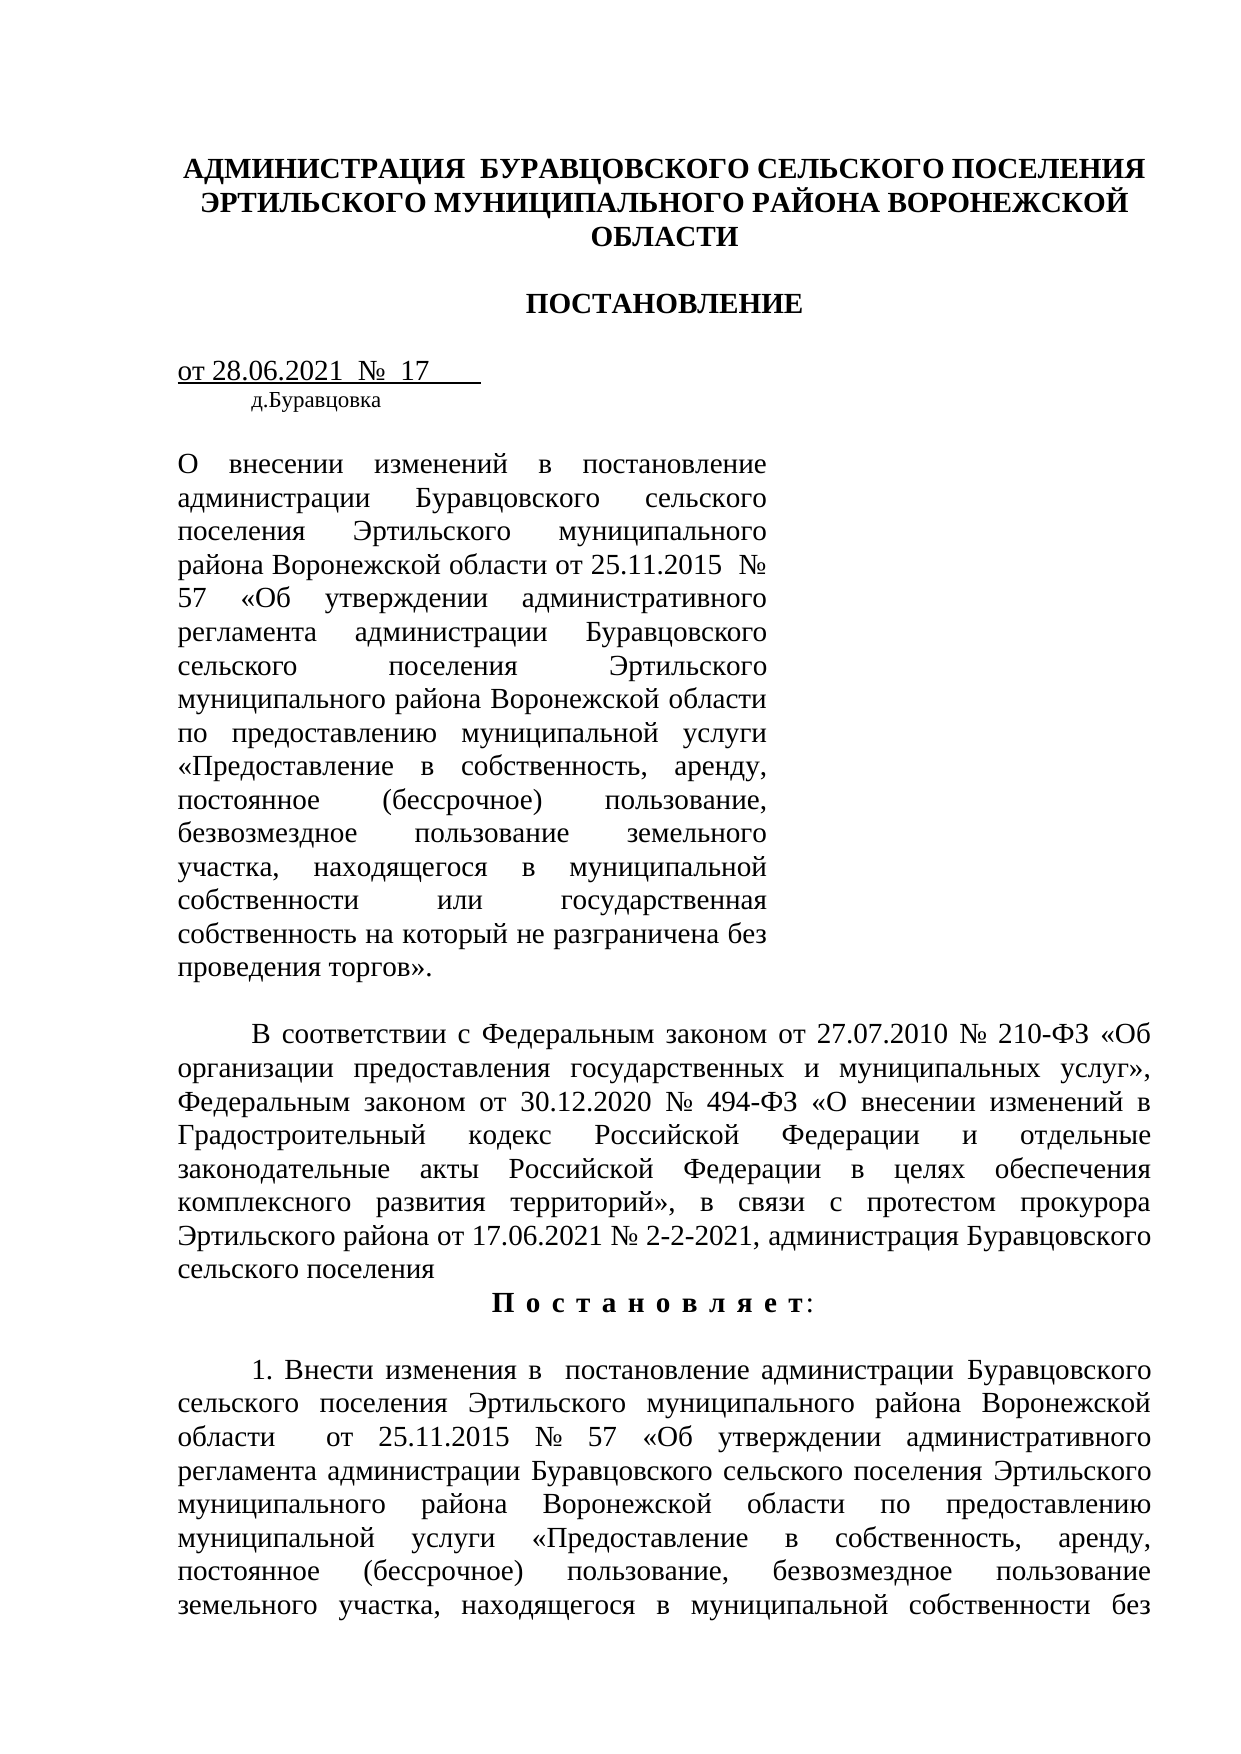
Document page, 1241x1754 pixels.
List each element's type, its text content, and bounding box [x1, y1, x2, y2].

text О внесении изменений в постановление администрации Буравцовского сельского поселения Эртильского муниципального района Воронежской области от 25.11.2015 № 57 «Об утверждении административного регламента администрации Буравцовского сельского поселения Эртильского муниципального района Воронежской области по предоставлению муниципальной услуги «Предоставление в собственность, аренду, постоянное (бессрочное) пользование, безвозмездное пользование земельного участка, находящегося в муниципальной собственности или государственная собственность на который не разграничена без проведения торгов». [177, 446, 767, 983]
text П о с т а н о в л я е т: [177, 1285, 1152, 1318]
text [177, 1352, 1152, 1620]
text д.Буравцовка [177, 386, 767, 413]
text В соответствии с Федеральным законом от 27.07.2010 № 210-ФЗ «Об организации предоставления государственных и муниципальных услуг», Федеральным законом от 30.12.2020 № 494-ФЗ «О внесении изменений в Градостроительный кодекс Российской Федерации и отдельные законодательные акты Российской Федерации в целях обеспечения комплексного развития территорий», в связи с протестом прокурора Эртильского района от 17.06.2021 № 2-2-2021, администрация Буравцовского сельского поселения [177, 1017, 1152, 1285]
text ЭРТИЛЬСКОГО МУНИЦИПАЛЬНОГО РАЙОНА ВОРОНЕЖСКОЙ ОБЛАСТИ [177, 185, 1152, 252]
text от 28.06.2021 № 17 [177, 353, 1152, 386]
text АДМИНИСТРАЦИЯ БУРАВЦОВСКОГО СЕЛЬСКОГО ПОСЕЛЕНИЯ [177, 152, 1152, 185]
text ПОСТАНОВЛЕНИЕ [177, 286, 1152, 319]
